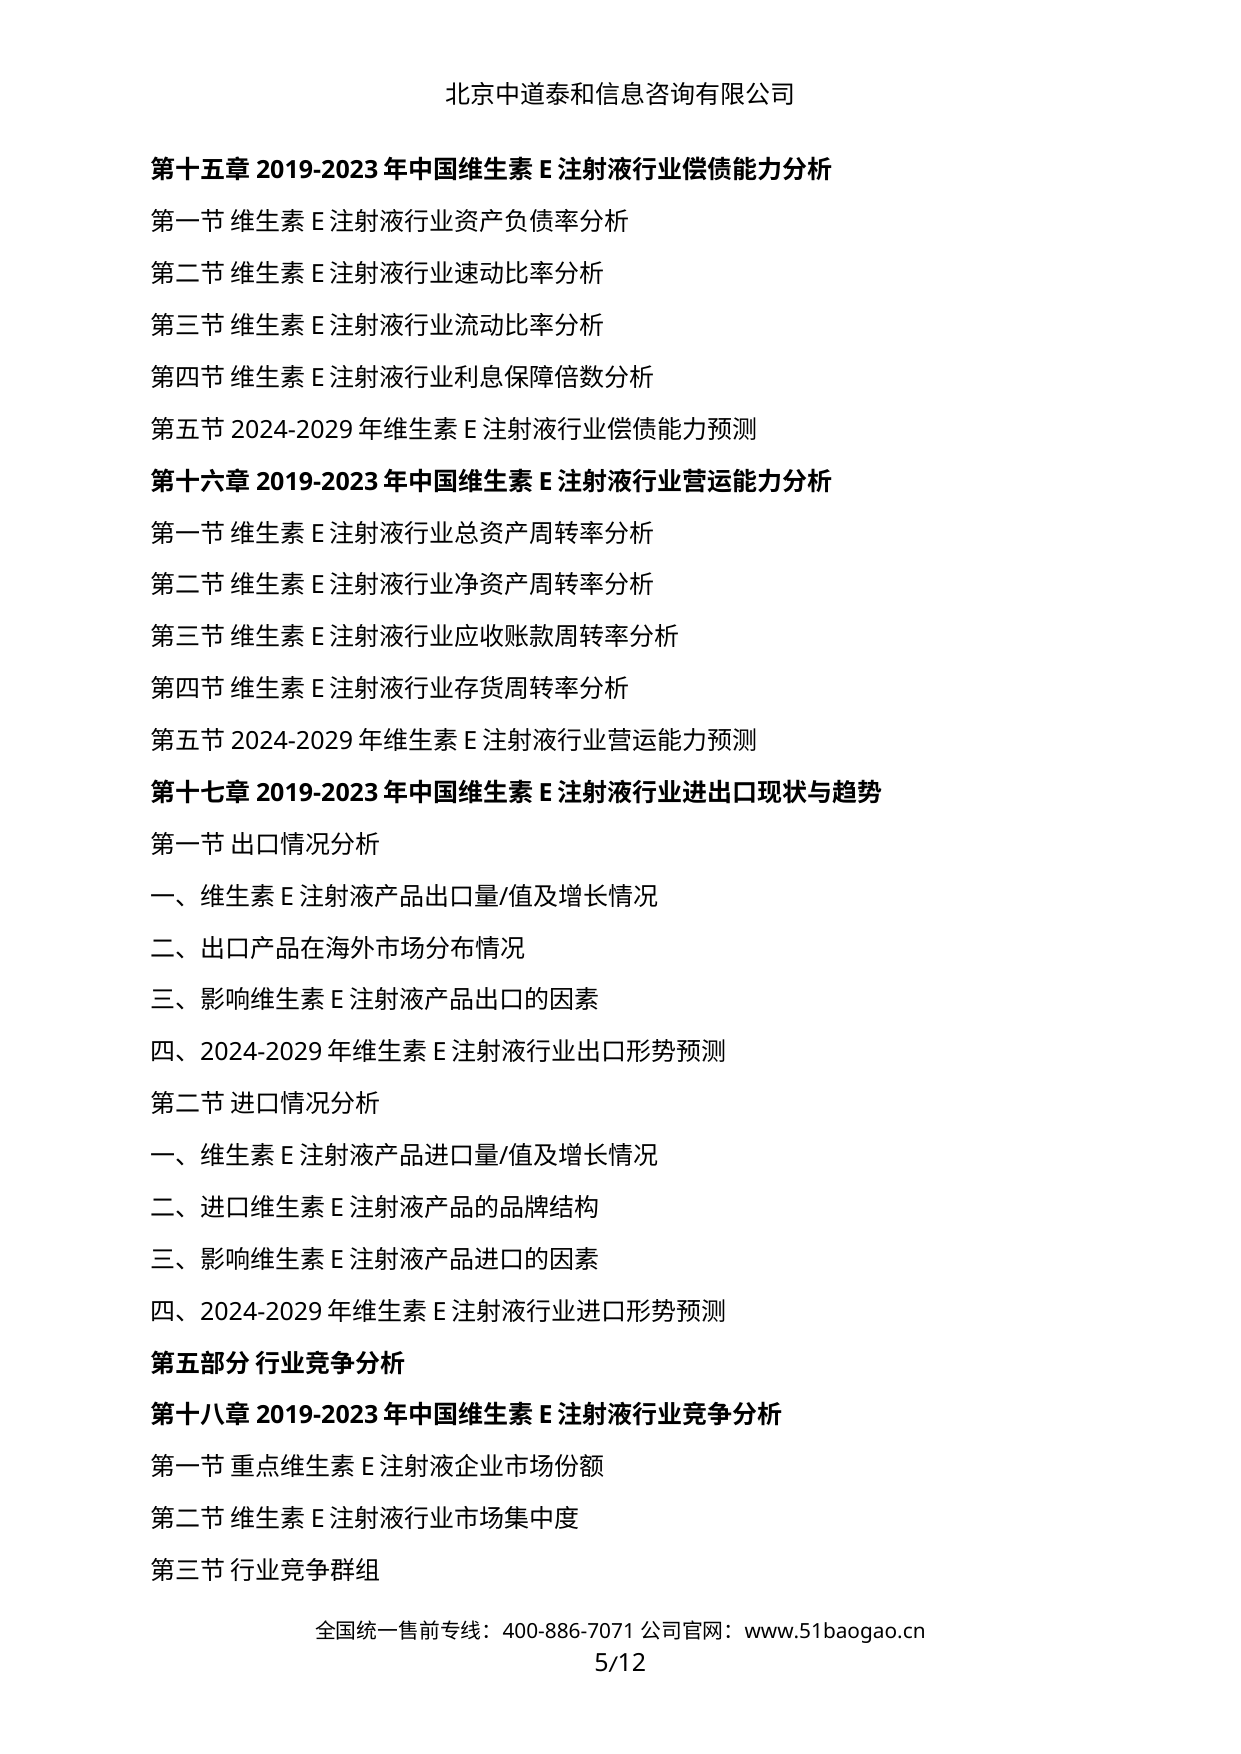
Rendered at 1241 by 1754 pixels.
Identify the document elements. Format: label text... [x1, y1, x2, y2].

text 第二节 维生素E注射液行业净资产周转率分析 [150, 565, 1090, 601]
text 四、2024-2029年维生素E注射液行业出口形势预测 [150, 1032, 1090, 1068]
text 第二节 维生素E注射液行业市场集中度 [150, 1499, 1090, 1535]
text 第四节 维生素E注射液行业利息保障倍数分析 [150, 357, 1090, 394]
text 一、维生素E注射液产品出口量/值及增长情况 [150, 876, 1090, 912]
text 第三节 维生素E注射液行业流动比率分析 [150, 306, 1090, 342]
text 第五部分 行业竞争分析 [150, 1343, 1090, 1379]
text 第三节 维生素E注射液行业应收账款周转率分析 [150, 617, 1090, 653]
text 一、维生素E注射液产品进口量/值及增长情况 [150, 1136, 1090, 1172]
text 第二节 进口情况分析 [150, 1084, 1090, 1120]
text 第十七章 2019-2023年中国维生素E注射液行业进出口现状与趋势 [150, 772, 1090, 809]
text 第十六章 2019-2023年中国维生素E注射液行业营运能力分析 [150, 461, 1090, 497]
text 第十八章 2019-2023年中国维生素E注射液行业竞争分析 [150, 1395, 1090, 1431]
text 第一节 重点维生素E注射液企业市场份额 [150, 1447, 1090, 1483]
text 第五节 2024-2029年维生素E注射液行业营运能力预测 [150, 721, 1090, 757]
text 二、出口产品在海外市场分布情况 [150, 928, 1090, 964]
text 二、进口维生素E注射液产品的品牌结构 [150, 1187, 1090, 1224]
text 第二节 维生素E注射液行业速动比率分析 [150, 254, 1090, 290]
text 第四节 维生素E注射液行业存货周转率分析 [150, 669, 1090, 705]
text 三、影响维生素E注射液产品进口的因素 [150, 1239, 1090, 1276]
text 第一节 维生素E注射液行业总资产周转率分析 [150, 513, 1090, 549]
text 第三节 行业竞争群组 [150, 1551, 1090, 1587]
text 第十五章 2019-2023年中国维生素E注射液行业偿债能力分析 [150, 150, 1090, 186]
text 第五节 2024-2029年维生素E注射液行业偿债能力预测 [150, 409, 1090, 446]
text 第一节 维生素E注射液行业资产负债率分析 [150, 202, 1090, 238]
text 三、影响维生素E注射液产品出口的因素 [150, 980, 1090, 1016]
text 四、2024-2029年维生素E注射液行业进口形势预测 [150, 1291, 1090, 1327]
text 第一节 出口情况分析 [150, 824, 1090, 861]
